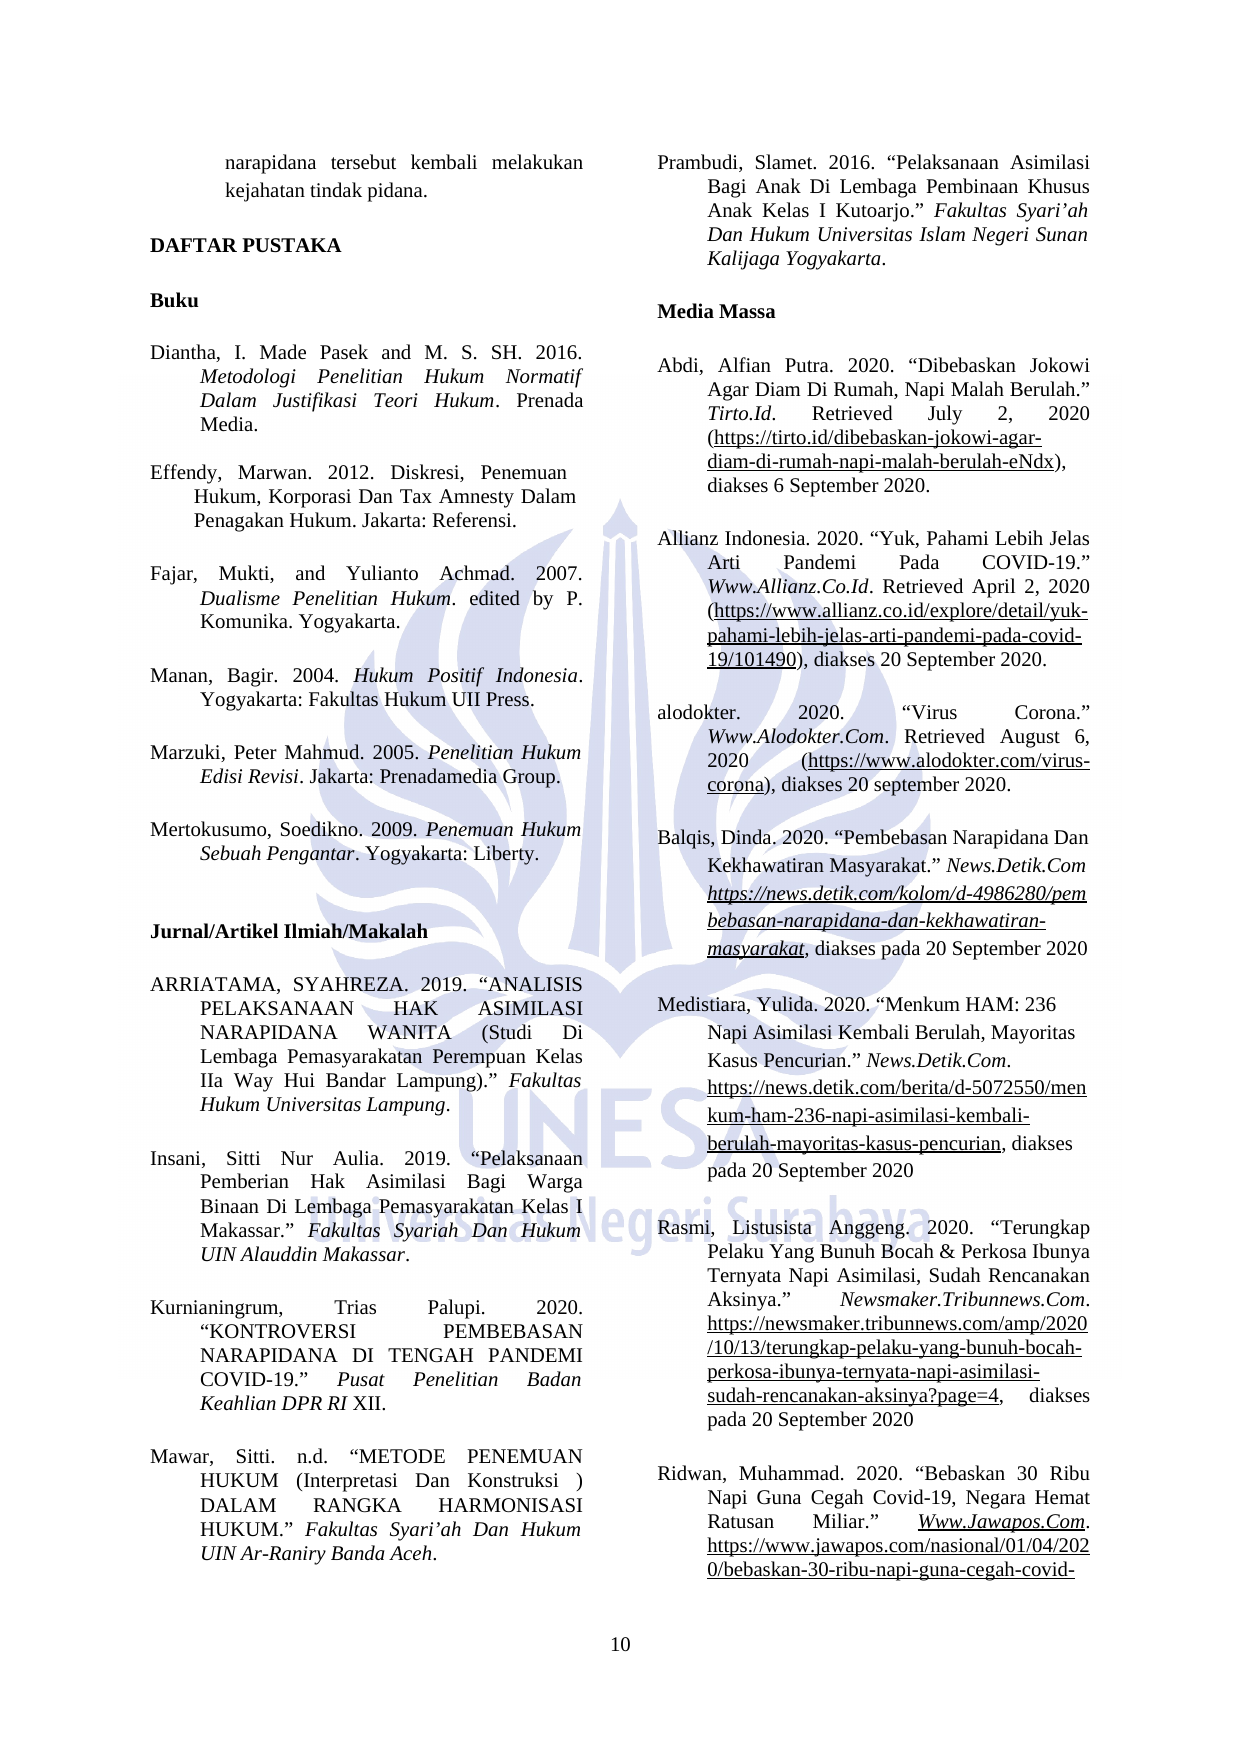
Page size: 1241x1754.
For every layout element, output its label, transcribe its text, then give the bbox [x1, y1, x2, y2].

text Marzuki, Peter Mahmud. 2005. Penelitian Hukum Edisi Revisi. Jakarta: Prenadamedia Group. [150, 740, 583, 788]
text DAFTAR PUSTAKA [150, 233, 583, 257]
text Effendy, Marwan. 2012. Diskresi, Penemuan Hukum, Korporasi Dan Tax Amnesty Dalam Penagakan Hukum. Jakarta: Referensi. [150, 460, 583, 532]
text Manan, Bagir. 2004. Hukum Positif Indonesia. Yogyakarta: Fakultas Hukum UII Press. [150, 663, 583, 711]
text alodokter. 2020. “Virus Corona.” Www.Alodokter.Com. Retrieved August 6, 2020 (https://www.alodokter.com/virus-corona), diakses 20 september 2020. [657, 700, 1090, 796]
text Mawar, Sitti. n.d. “METODE PENEMUAN HUKUM (Interpretasi Dan Konstruksi ) DALAM RANGKA HARMONISASI HUKUM.” Fakultas Syari’ah Dan Hukum UIN Ar-Raniry Banda Aceh. [150, 1444, 583, 1565]
text Medistiara, Yulida. 2020. “Menkum HAM: 236 Napi Asimilasi Kembali Berulah, Mayoritas Kasus Pencurian.” News.Detik.Com. https://news.detik.com/berita/d-5072550/menkum-ham-236-napi-asimilasi-kembali-berulah-mayoritas-kasus-pencurian, diakses pada 20 September 2020 [657, 992, 1090, 1182]
text Balqis, Dinda. 2020. “Pembebasan Narapidana Dan Kekhawatiran Masyarakat.” News.Detik.Com https://news.detik.com/kolom/d-4986280/pembebasan-narapidana-dan-kekhawatiran-masyarakat, diakses pada 20 September 2020 [657, 825, 1090, 960]
text Jurnal/Artikel Ilmiah/Makalah [150, 919, 583, 943]
text Mertokusumo, Soedikno. 2009. Penemuan Hukum Sebuah Pengantar. Yogyakarta: Liberty. [150, 817, 583, 865]
text ARRIATAMA, SYAHREZA. 2019. “ANALISIS PELAKSANAAN HAK ASIMILASI NARAPIDANA WANITA (Studi Di Lembaga Pemasyarakatan Perempuan Kelas IIa Way Hui Bandar Lampung).” Fakultas Hukum Universitas Lampung. [150, 972, 583, 1116]
text Prambudi, Slamet. 2016. “Pelaksanaan Asimilasi Bagi Anak Di Lembaga Pembinaan Khusus Anak Kelas I Kutoarjo.” Fakultas Syari’ah Dan Hukum Universitas Islam Negeri Sunan Kalijaga Yogyakarta. [657, 150, 1090, 270]
text Abdi, Alfian Putra. 2020. “Dibebaskan Jokowi Agar Diam Di Rumah, Napi Malah Berulah.” Tirto.Id. Retrieved July 2, 2020 (https://tirto.id/dibebaskan-jokowi-agar-diam-di-rumah-napi-malah-berulah-eNdx), diakses 6 September 2020. [657, 353, 1090, 497]
text Media Massa [657, 299, 1090, 323]
text Diantha, I. Made Pasek and M. S. SH. 2016. Metodologi Penelitian Hukum Normatif Dalam Justifikasi Teori Hukum. Prenada Media. [150, 340, 583, 436]
text Buku [150, 288, 583, 312]
text Allianz Indonesia. 2020. “Yuk, Pahami Lebih Jelas Arti Pandemi Pada COVID-19.” Www.Allianz.Co.Id. Retrieved April 2, 2020 (https://www.allianz.co.id/explore/detail/yuk-pahami-lebih-jelas-arti-pandemi-pada-covid-19/101490), diakses 20 September 2020. [657, 526, 1090, 671]
text Kurnianingrum, Trias Palupi. 2020. “KONTROVERSI PEMBEBASAN NARAPIDANA DI TENGAH PANDEMI COVID-19.” Pusat Penelitian Badan Keahlian DPR RI XII. [150, 1295, 583, 1415]
text Rasmi, Listusista Anggeng. 2020. “Terungkap Pelaku Yang Bunuh Bocah & Perkosa Ibunya Ternyata Napi Asimilasi, Sudah Rencanakan Aksinya.” Newsmaker.Tribunnews.Com. https://newsmaker.tribunnews.com/amp/2020/10/13/terungkap-pelaku-yang-bunuh-bocah-perkosa-ibunya-ternyata-napi-asimilasi-sudah-rencanakan-aksinya?page=4, diakses pada 20 September 2020 [657, 1215, 1090, 1431]
text Fajar, Mukti, and Yulianto Achmad. 2007. Dualisme Penelitian Hukum. edited by P. Komunika. Yogyakarta. [150, 561, 583, 633]
text Insani, Sitti Nur Aulia. 2019. “Pelaksanaan Pemberian Hak Asimilasi Bagi Warga Binaan Di Lembaga Pemasyarakatan Kelas I Makassar.” Fakultas Syariah Dan Hukum UIN Alauddin Makassar. [150, 1145, 583, 1266]
